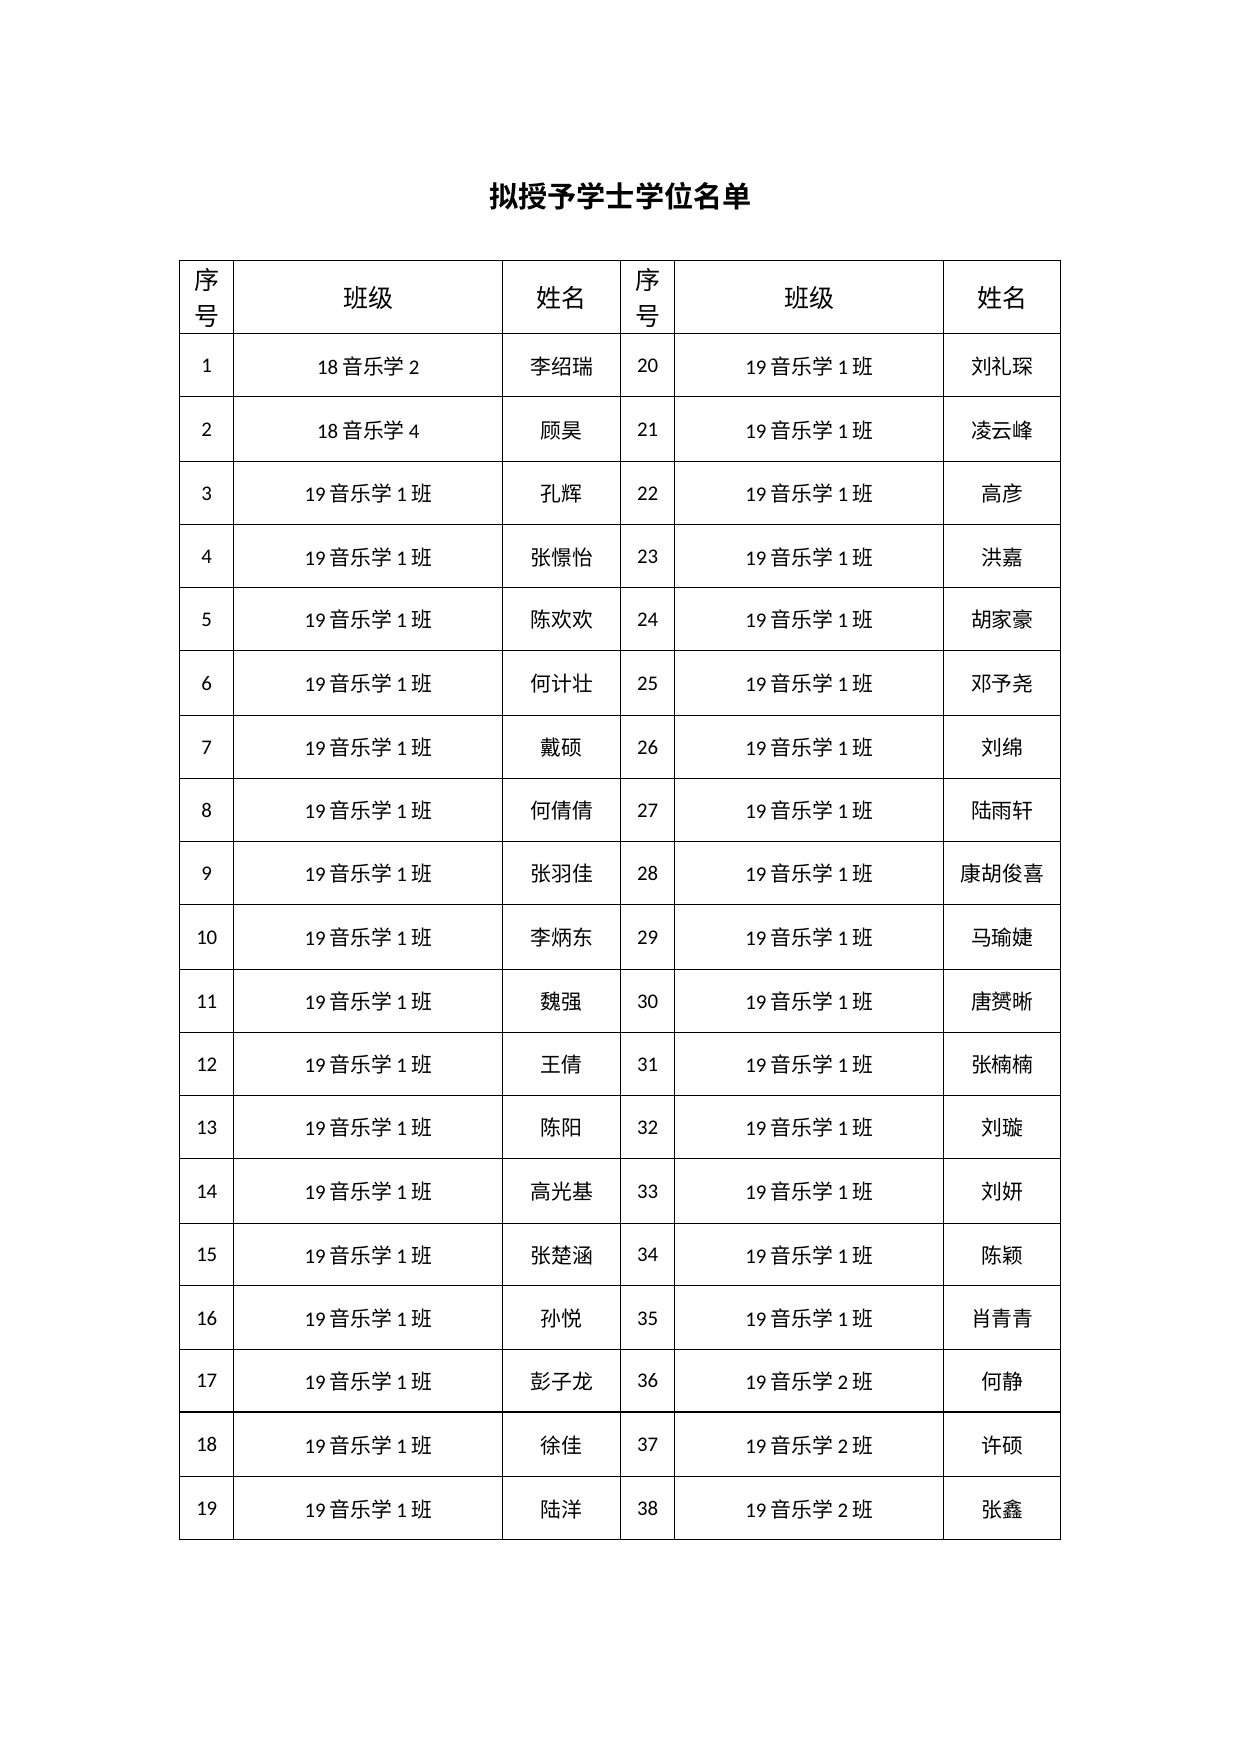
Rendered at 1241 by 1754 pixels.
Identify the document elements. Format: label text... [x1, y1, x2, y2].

table_cell 高彦 [944, 462, 1060, 524]
table_cell 10 [180, 905, 233, 968]
table_cell 19音乐学1班 [234, 1159, 502, 1222]
table_cell 2 [180, 397, 233, 461]
table_cell 35 [621, 1286, 674, 1348]
table_cell 17 [180, 1350, 233, 1411]
table_cell 19音乐学1班 [675, 1096, 943, 1158]
table_cell 19音乐学1班 [234, 1413, 502, 1476]
table_header 班级 [675, 261, 943, 333]
table_cell 19音乐学1班 [675, 334, 943, 396]
table_cell 19音乐学1班 [675, 779, 943, 841]
table_cell 3 [180, 462, 233, 524]
table_cell 19音乐学1班 [675, 651, 943, 715]
table_cell 20 [621, 334, 674, 396]
table_cell 洪嘉 [944, 525, 1060, 587]
table_cell 5 [180, 588, 233, 650]
table_cell 30 [621, 970, 674, 1032]
table_cell 19音乐学2班 [675, 1350, 943, 1411]
table_cell 38 [621, 1477, 674, 1539]
table_cell 李绍瑞 [503, 334, 620, 396]
table_cell 15 [180, 1224, 233, 1285]
table_cell 19音乐学1班 [675, 1224, 943, 1285]
table_cell 顾昊 [503, 397, 620, 461]
table_cell 刘绵 [944, 716, 1060, 778]
table_cell 37 [621, 1413, 674, 1476]
table_cell 陈颖 [944, 1224, 1060, 1285]
table_cell 张憬怡 [503, 525, 620, 587]
table_cell 19音乐学1班 [234, 651, 502, 715]
table_cell 许硕 [944, 1413, 1060, 1476]
table_cell 王倩 [503, 1033, 620, 1094]
table_cell 肖青青 [944, 1286, 1060, 1348]
table_cell 19音乐学1班 [234, 588, 502, 650]
table_cell 19音乐学2班 [675, 1413, 943, 1476]
table_cell 18音乐学2 [234, 334, 502, 396]
table_cell 刘璇 [944, 1096, 1060, 1158]
table_cell 19音乐学1班 [234, 970, 502, 1032]
table_cell 陆洋 [503, 1477, 620, 1539]
table_cell 刘妍 [944, 1159, 1060, 1222]
table_cell 13 [180, 1096, 233, 1158]
table_cell 刘礼琛 [944, 334, 1060, 396]
table_header 班级 [234, 261, 502, 333]
table_cell 27 [621, 779, 674, 841]
table_header 序号 [180, 261, 233, 333]
table_cell 19音乐学1班 [675, 588, 943, 650]
table_cell 19音乐学1班 [675, 905, 943, 968]
table_cell 6 [180, 651, 233, 715]
table_cell 18 [180, 1413, 233, 1476]
table_cell 31 [621, 1033, 674, 1094]
table_cell 1 [180, 334, 233, 396]
table_cell 何静 [944, 1350, 1060, 1411]
table_cell 19音乐学2班 [675, 1477, 943, 1539]
table_cell 19音乐学1班 [234, 905, 502, 968]
table_cell 34 [621, 1224, 674, 1285]
table_cell 何计壮 [503, 651, 620, 715]
table_cell 26 [621, 716, 674, 778]
table_cell 19音乐学1班 [675, 525, 943, 587]
table_cell 23 [621, 525, 674, 587]
table_cell 胡家豪 [944, 588, 1060, 650]
table_cell 12 [180, 1033, 233, 1094]
table_cell 19音乐学1班 [234, 842, 502, 904]
table_cell 19音乐学1班 [234, 525, 502, 587]
table_cell 19音乐学1班 [675, 462, 943, 524]
table_cell 11 [180, 970, 233, 1032]
table_cell 24 [621, 588, 674, 650]
table_cell 29 [621, 905, 674, 968]
table_cell 张楚涵 [503, 1224, 620, 1285]
table_cell 19音乐学1班 [675, 970, 943, 1032]
table_cell 康胡俊喜 [944, 842, 1060, 904]
table_header 序号 [621, 261, 674, 333]
table_cell 19音乐学1班 [675, 842, 943, 904]
table_cell 马瑜婕 [944, 905, 1060, 968]
table_cell 19 [180, 1477, 233, 1539]
table_cell 19音乐学1班 [234, 1286, 502, 1348]
table_cell 张鑫 [944, 1477, 1060, 1539]
table_cell 21 [621, 397, 674, 461]
table_cell 彭子龙 [503, 1350, 620, 1411]
table_cell 25 [621, 651, 674, 715]
table_cell 孙悦 [503, 1286, 620, 1348]
table_cell 19音乐学1班 [234, 462, 502, 524]
table_cell 16 [180, 1286, 233, 1348]
table_cell 8 [180, 779, 233, 841]
table_cell 孔辉 [503, 462, 620, 524]
table_cell 19音乐学1班 [234, 1096, 502, 1158]
table_cell 陆雨轩 [944, 779, 1060, 841]
table_cell 19音乐学1班 [675, 1286, 943, 1348]
table_cell 19音乐学1班 [234, 779, 502, 841]
table_cell 33 [621, 1159, 674, 1222]
text 拟授予学士学位名单 [187, 162, 1053, 227]
table_cell 7 [180, 716, 233, 778]
table_cell 李炳东 [503, 905, 620, 968]
table_header 姓名 [503, 261, 620, 333]
table_cell 张羽佳 [503, 842, 620, 904]
table_cell 19音乐学1班 [675, 1159, 943, 1222]
table_cell 36 [621, 1350, 674, 1411]
table_cell 19音乐学1班 [675, 716, 943, 778]
table_cell 张楠楠 [944, 1033, 1060, 1094]
table_cell 高光基 [503, 1159, 620, 1222]
table_cell 19音乐学1班 [234, 1033, 502, 1094]
table_cell 22 [621, 462, 674, 524]
table_cell 徐佳 [503, 1413, 620, 1476]
table_cell 邓予尧 [944, 651, 1060, 715]
table_cell 19音乐学1班 [675, 397, 943, 461]
table_cell 19音乐学1班 [675, 1033, 943, 1094]
table_cell 14 [180, 1159, 233, 1222]
table_cell 28 [621, 842, 674, 904]
table_cell 凌云峰 [944, 397, 1060, 461]
table_cell 32 [621, 1096, 674, 1158]
table_cell 19音乐学1班 [234, 1350, 502, 1411]
table_header 姓名 [944, 261, 1060, 333]
table_cell 19音乐学1班 [234, 1224, 502, 1285]
table_cell 19音乐学1班 [234, 716, 502, 778]
table_cell 何倩倩 [503, 779, 620, 841]
table_cell 魏强 [503, 970, 620, 1032]
table_cell 9 [180, 842, 233, 904]
table_cell 4 [180, 525, 233, 587]
table_cell 19音乐学1班 [234, 1477, 502, 1539]
table_cell 陈阳 [503, 1096, 620, 1158]
table_cell 陈欢欢 [503, 588, 620, 650]
table_cell 18音乐学4 [234, 397, 502, 461]
table_cell 戴硕 [503, 716, 620, 778]
table_cell 唐赟晰 [944, 970, 1060, 1032]
